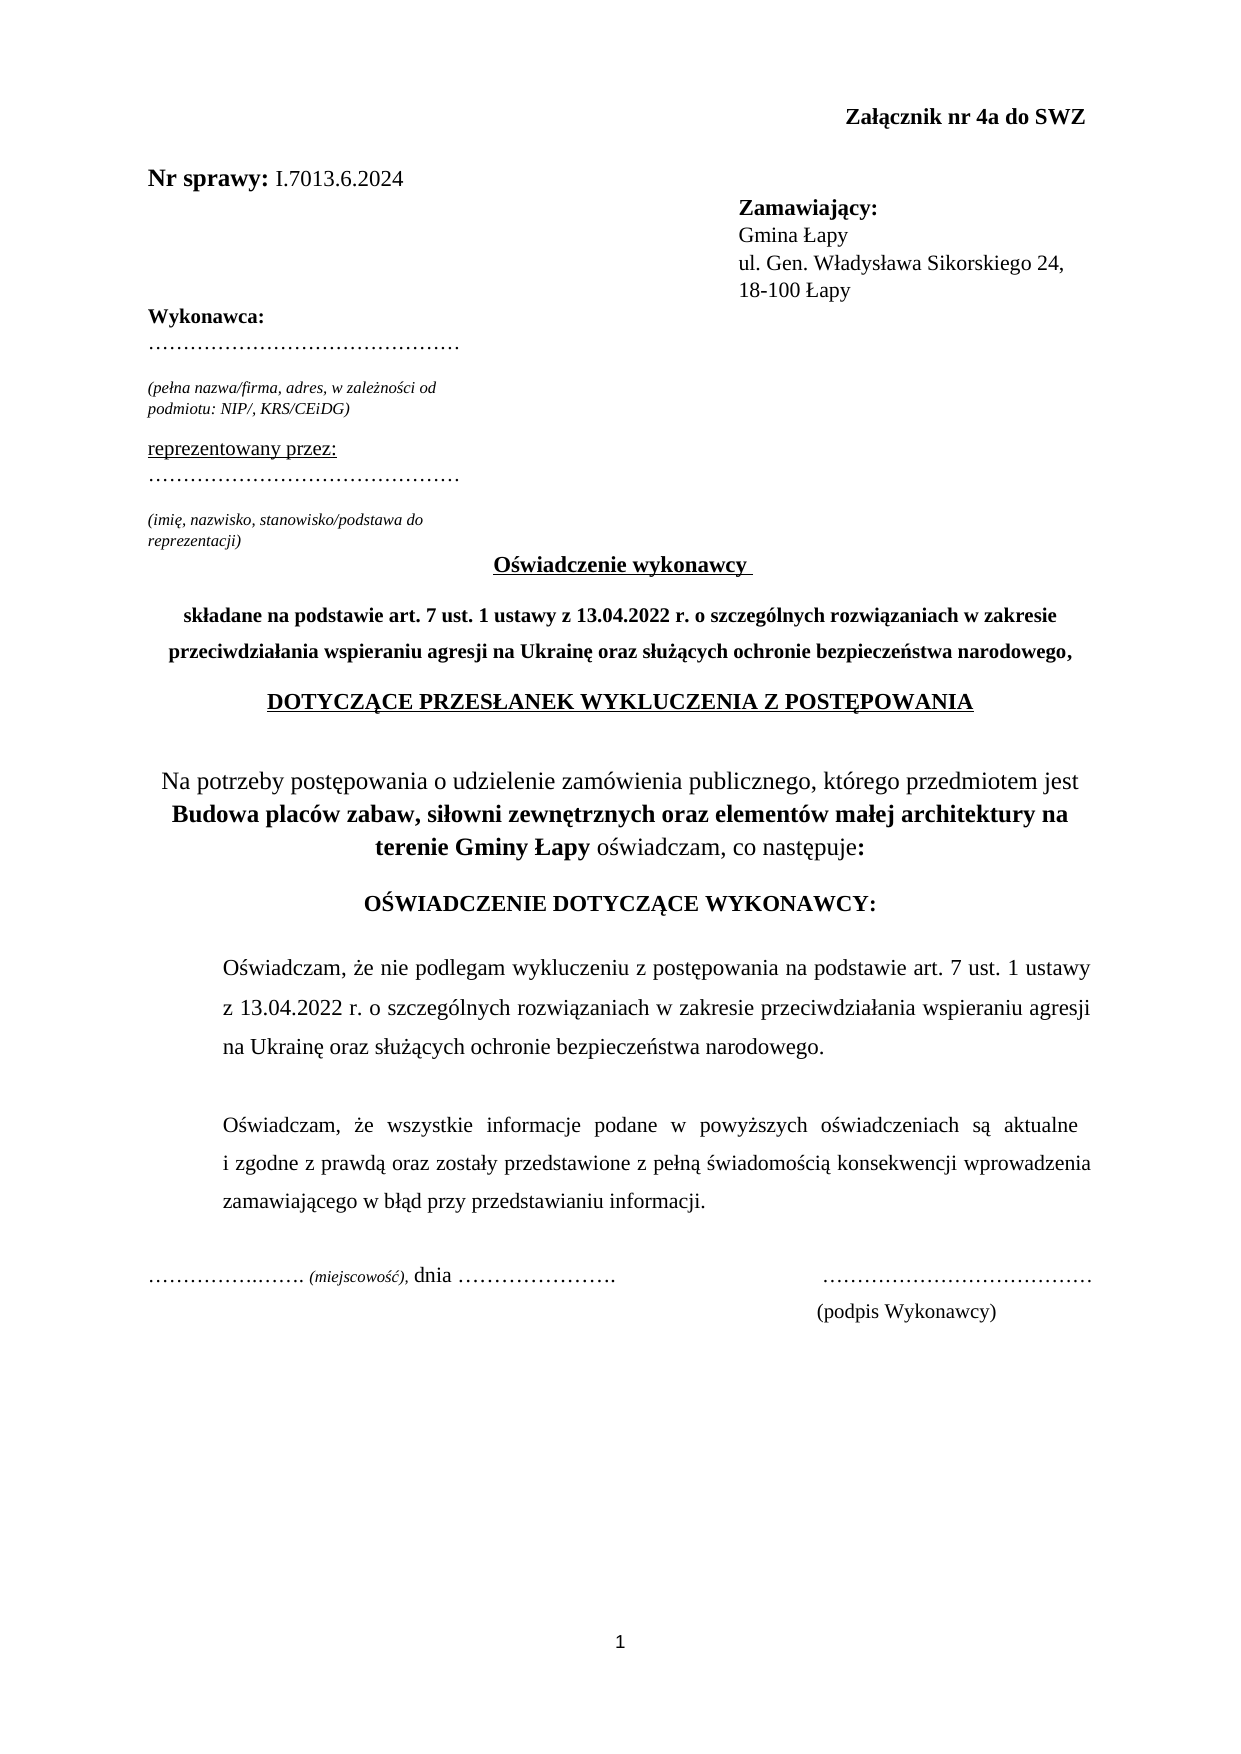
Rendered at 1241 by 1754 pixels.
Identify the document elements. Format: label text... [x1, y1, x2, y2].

text Gmina Łapy [738, 222, 1093, 248]
text Wykonawca: [148, 304, 1093, 328]
text Załącznik nr 4a do SWZ [694, 103, 1093, 130]
text Nr sprawy: I.7013.6.2024 [148, 163, 1093, 192]
text reprezentowany przez: [148, 436, 1093, 460]
text ul. Gen. Władysława Sikorskiego 24, 18-100 Łapy [738, 249, 1093, 302]
text składane na podstawie art. 7 ust. 1 ustawy z 13.04.2022 r. o szczególnych rozwiązaniach w zakresie przeciwdziałania wspieraniu agresji na Ukrainę oraz służących ochronie bezpieczeństwa narodowego, [148, 603, 1093, 663]
text ……………………………………… [148, 330, 472, 354]
text Oświadczenie wykonawcy [148, 551, 1093, 578]
text (imię, nazwisko, stanowisko/podstawa do reprezentacji) [148, 510, 472, 550]
text (pełna nazwa/firma, adres, w zależności od podmiotu: NIP/, KRS/CEiDG) [148, 378, 472, 418]
list Oświadczam, że nie podlegam wykluczeniu z postępowania na podstawie art. 7 ust. 1 ustawy z 13.04.2022 r. o szczególnych rozwiązaniach w zakresie przeciwdziałania wspieraniu agresji na Ukrainę oraz służących ochronie bezpieczeństwa narodowego. [223, 954, 1093, 1059]
text OŚWIADCZENIE DOTYCZĄCE WYKONAWCY: [148, 890, 1093, 916]
text Zamawiający: [694, 194, 1093, 220]
text (podpis Wykonawcy) [148, 1299, 1093, 1323]
text …………….……. (miejscowość), dnia …………………. ………………………………… [148, 1262, 1093, 1287]
list Oświadczam, że wszystkie informacje podane w powyższych oświadczeniach są aktualne i zgodne z prawdą oraz zostały przedstawione z pełną świadomością konsekwencji wprowadzenia zamawiającego w błąd przy przedstawianiu informacji. [223, 1112, 1093, 1213]
text ……………………………………… [148, 462, 472, 486]
text Na potrzeby postępowania o udzielenie zamówienia publicznego, którego przedmiotem jest Budowa placów zabaw, siłowni zewnętrznych oraz elementów małej architektury na terenie Gminy Łapy oświadczam, co następuje: [148, 766, 1093, 861]
text DOTYCZĄCE PRZESŁANEK WYKLUCZENIA Z POSTĘPOWANIA [148, 688, 1093, 714]
